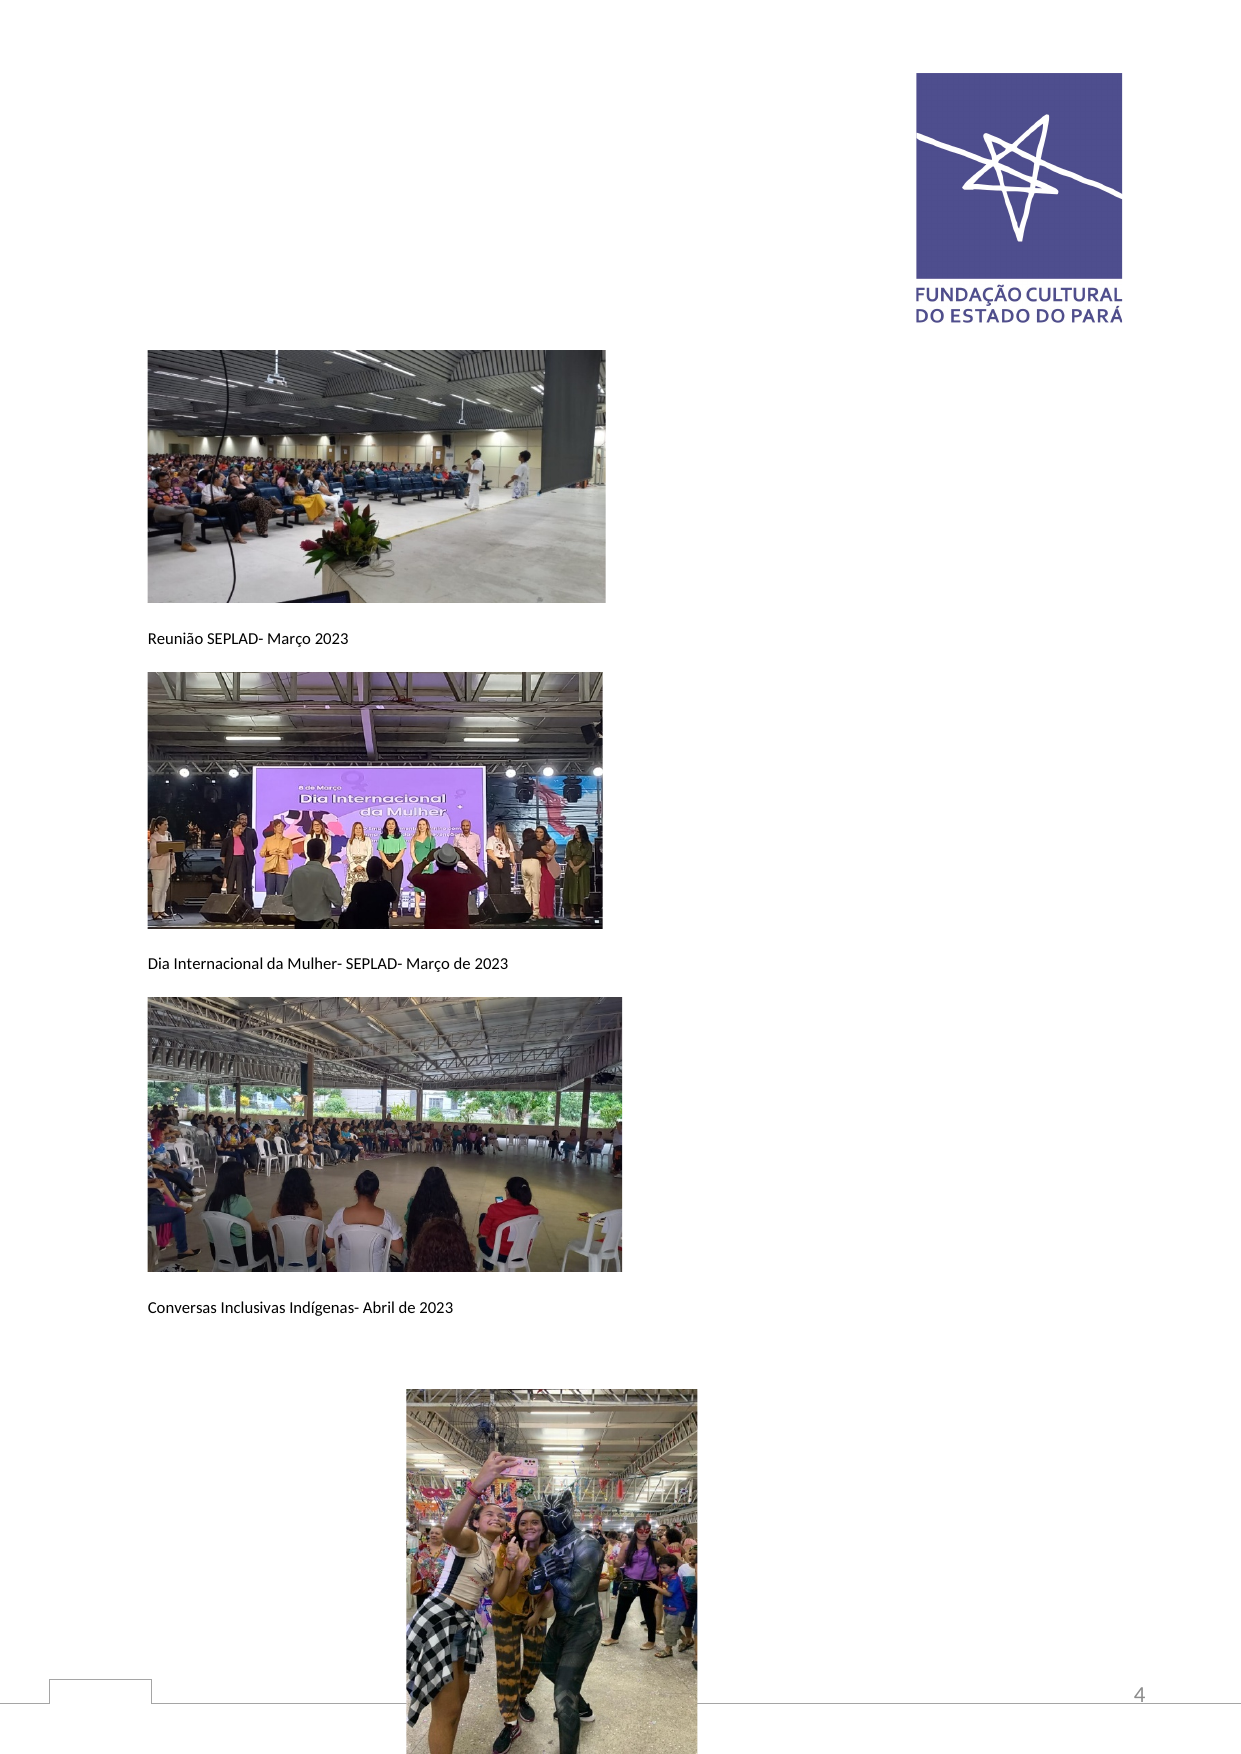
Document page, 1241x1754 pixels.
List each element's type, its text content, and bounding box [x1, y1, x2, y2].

picture [147, 997, 623, 1272]
text Reunião SEPLAD- Março 2023 [148, 628, 1122, 648]
picture [147, 350, 606, 603]
picture [147, 672, 603, 929]
text Conversas Inclusivas Indígenas- Abril de 2023 [148, 1297, 1122, 1317]
picture [406, 1389, 698, 1754]
picture [916, 73, 1123, 323]
text Dia Internacional da Mulher- SEPLAD- Março de 2023 [148, 953, 1122, 973]
